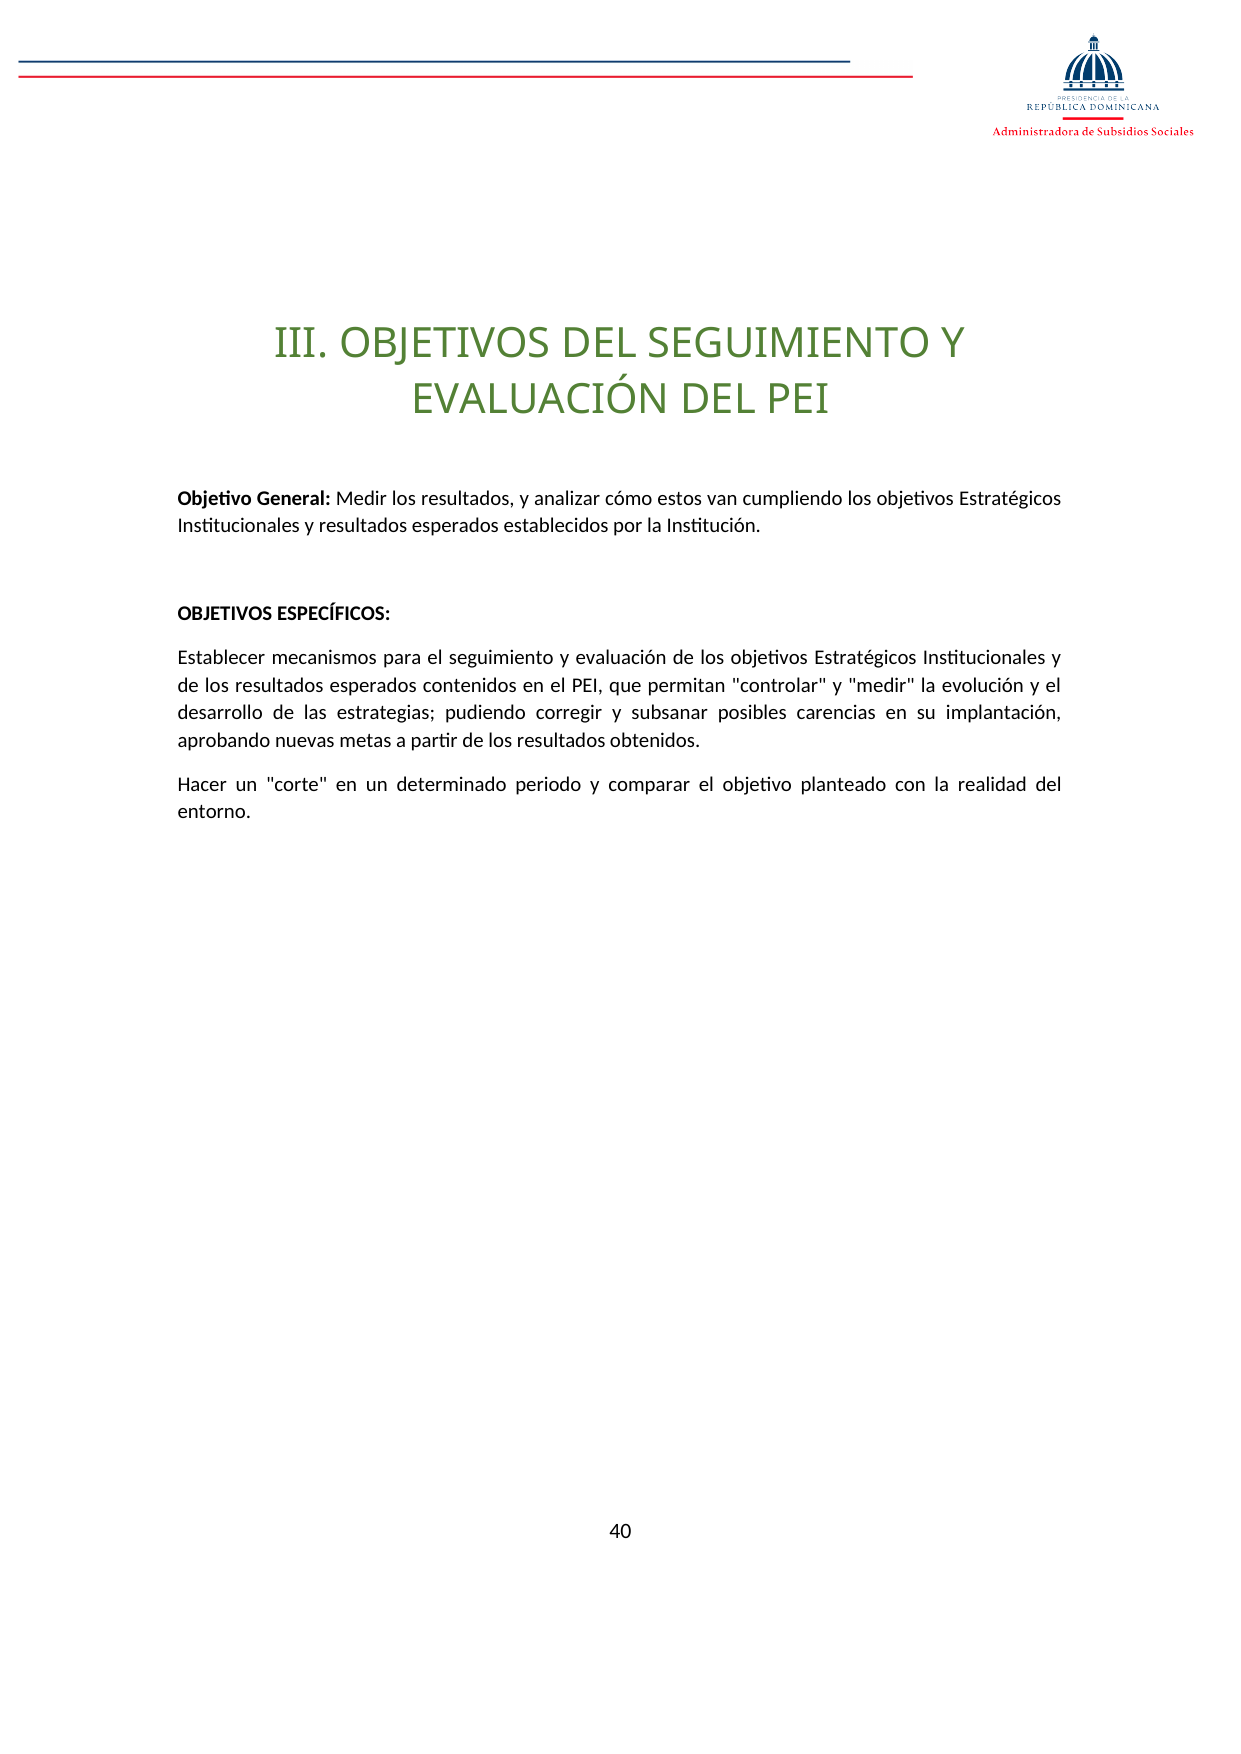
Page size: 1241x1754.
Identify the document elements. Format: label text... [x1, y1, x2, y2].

subtitle III. OBJETIVOS DEL SEGUIMIENTO Y EVALUACIÓN DEL PEI [177, 312, 1063, 426]
picture [19, 61, 912, 78]
picture [992, 33, 1194, 140]
text Objetivo General: Medir los resultados, y analizar cómo estos van cumpliendo los objetivos Estratégicos Institucionales y resultados esperados establecidos por la Institución. [177, 485, 1063, 538]
text OBJETIVOS ESPECÍFICOS: [177, 601, 1063, 626]
text Hacer un "corte" en un determinado periodo y comparar el objetivo planteado con la realidad del entorno. [177, 771, 1063, 824]
text Establecer mecanismos para el seguimiento y evaluación de los objetivos Estratégicos Institucionales y de los resultados esperados contenidos en el PEI, que permitan "controlar" y "medir" la evolución y el desarrollo de las estrategias; pudiendo corregir y subsanar posibles carencias en su implantación, aprobando nuevas metas a partir de los resultados obtenidos. [177, 644, 1063, 752]
